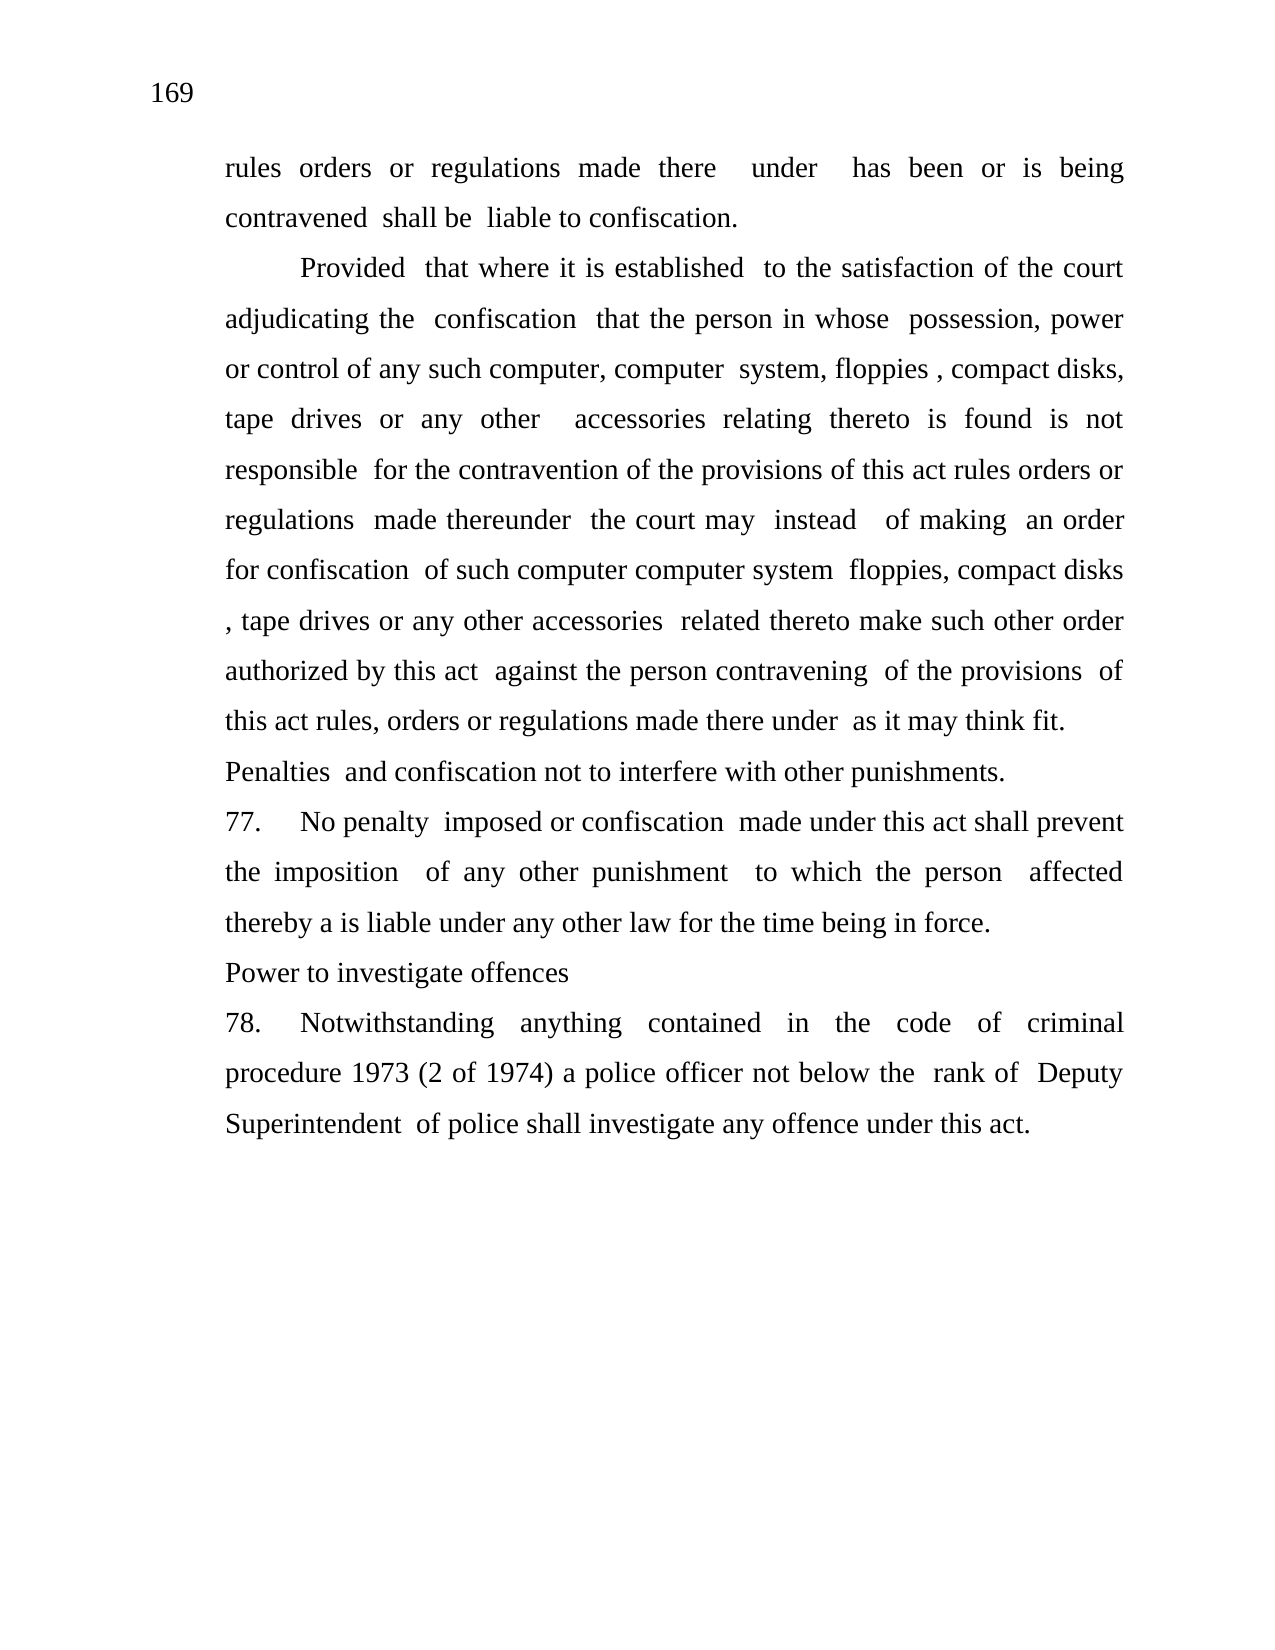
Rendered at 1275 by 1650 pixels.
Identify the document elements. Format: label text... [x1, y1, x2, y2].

list 78. Notwithstanding anything contained in the code of criminal procedure 1973 (2 of 1974) a police officer not below the rank of Deputy Superintendent of police shall investigate any offence under this act. [225, 1005, 1125, 1139]
list 77. No penalty imposed or confiscation made under this act shall prevent the imposition of any other punishment to which the person affected thereby a is liable under any other law for the time being in force. [225, 804, 1125, 938]
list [225, 150, 1125, 234]
list Provided that where it is established to the satisfaction of the court adjudicating the confiscation that the person in whose possession, power or control of any such computer, computer system, floppies , compact disks, tape drives or any other accessories relating thereto is found is not responsible for the contravention of the provisions of this act rules orders or regulations made thereunder the court may instead of making an order for confiscation of such computer computer system floppies, compact disks , tape drives or any other accessories related thereto make such other order authorized by this act against the person contravening of the provisions of this act rules, orders or regulations made there under as it may think fit. [225, 251, 1125, 737]
list Power to investigate offences [225, 955, 1125, 988]
list Penalties and confiscation not to interfere with other punishments. [225, 754, 1125, 787]
